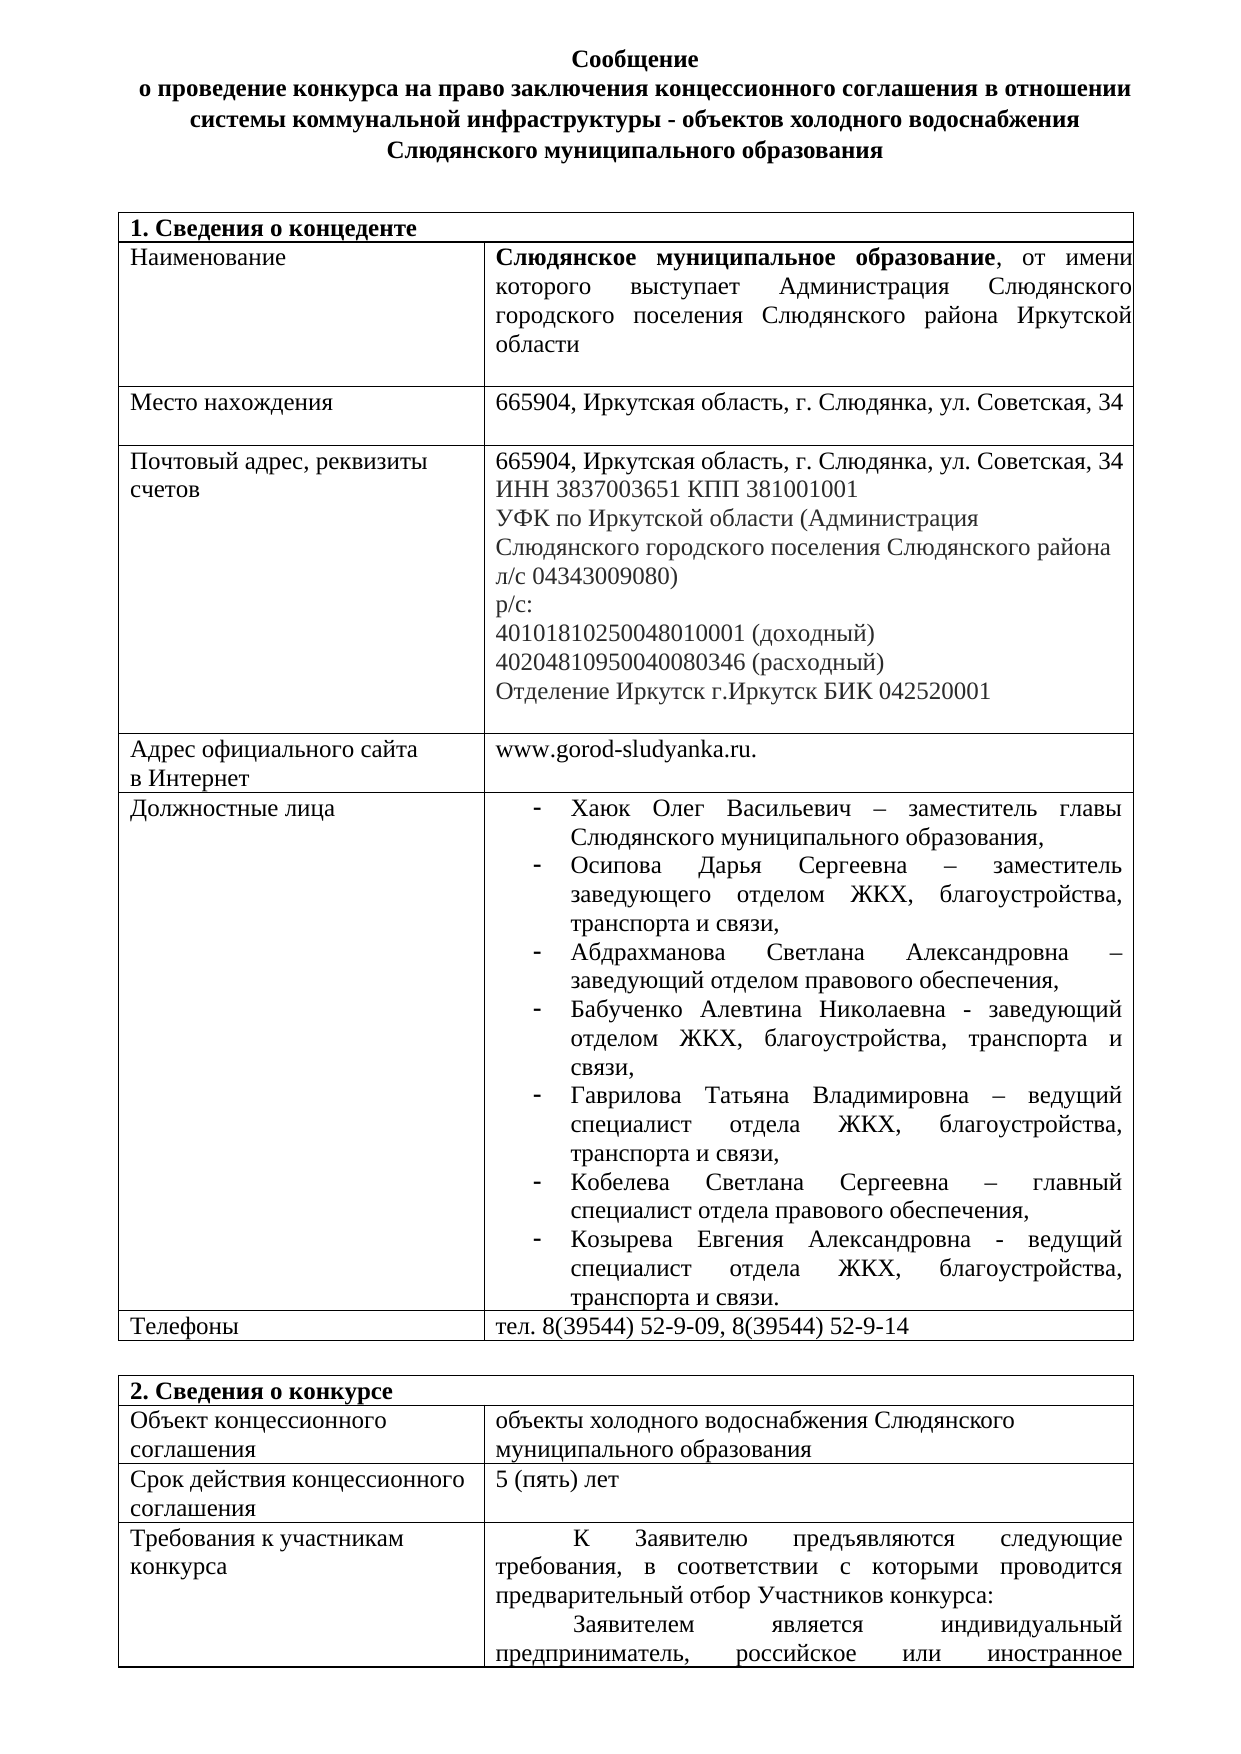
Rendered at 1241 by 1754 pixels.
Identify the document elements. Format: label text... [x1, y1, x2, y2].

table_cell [485, 1523, 1133, 1666]
table_cell www.gorod-sludyanka.ru. [485, 734, 1133, 792]
table_cell Должностные лица [119, 793, 484, 1310]
table_cell Объект концессионного соглашения [119, 1406, 484, 1463]
table_header 1. Сведения о концеденте [119, 213, 1133, 241]
table_cell Почтовый адрес, реквизиты счетов [119, 446, 484, 733]
table_cell 665904, Иркутская область, г. Слюдянка, ул. Советская, 34 [485, 387, 1133, 445]
table_cell Хаюк Олег Васильевич – заместитель главы Слюдянского муниципального образования, Осипова Дарья Сергеевна – заместитель заведующего отделом ЖКХ, благоустройства, транспорта и связи, Абдрахманова Светлана Александровна – заведующий отделом правового обеспечения, Бабученко Алевтина Николаевна - заведующий отделом ЖКХ, благоустройства, транспорта и связи, Гаврилова Татьяна Владимировна – ведущий специалист отдела ЖКХ, благоустройства, транспорта и связи, Кобелева Светлана Сергеевна – главный специалист отдела правового обеспечения, Козырева Евгения Александровна - ведущий специалист отдела ЖКХ, благоустройства, транспорта и связи. [485, 793, 1133, 1310]
table_cell Слюдянское муниципальное образование, от имени которого выступает Администрация Слюдянского городского поселения Слюдянского района Иркутской области [485, 243, 1133, 386]
table_cell 5 (пять) лет [485, 1464, 1133, 1522]
table_header 2. Сведения о конкурсе [119, 1376, 1133, 1404]
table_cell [119, 1523, 484, 1666]
table_cell Телефоны [119, 1311, 484, 1340]
table_cell тел. 8(39544) 52-9-09, 8(39544) 52-9-14 [485, 1311, 1133, 1340]
table_cell Наименование [119, 243, 484, 386]
table_cell Место нахождения [119, 387, 484, 445]
table_cell Адрес официального сайта в Интернет [119, 734, 484, 792]
text о проведение конкурса на право заключения концессионного соглашения в отношении системы коммунальной инфраструктуры - объектов холодного водоснабжения Слюдянского муниципального образования [118, 73, 1152, 164]
table_cell Срок действия концессионного соглашения [119, 1464, 484, 1522]
table_cell 665904, Иркутская область, г. Слюдянка, ул. Советская, 34 ИНН 3837003651 КПП 381001001 УФК по Иркутской области (Администрация Слюдянского городского поселения Слюдянского района л/с 04343009080) р/с: 40101810250048010001 (доходный) 40204810950040080346 (расходный) Отделение Иркутск г.Иркутск БИК 042520001 [485, 446, 1133, 733]
table_cell объекты холодного водоснабжения Слюдянского муниципального образования [485, 1406, 1133, 1463]
text Сообщение [118, 44, 1152, 73]
